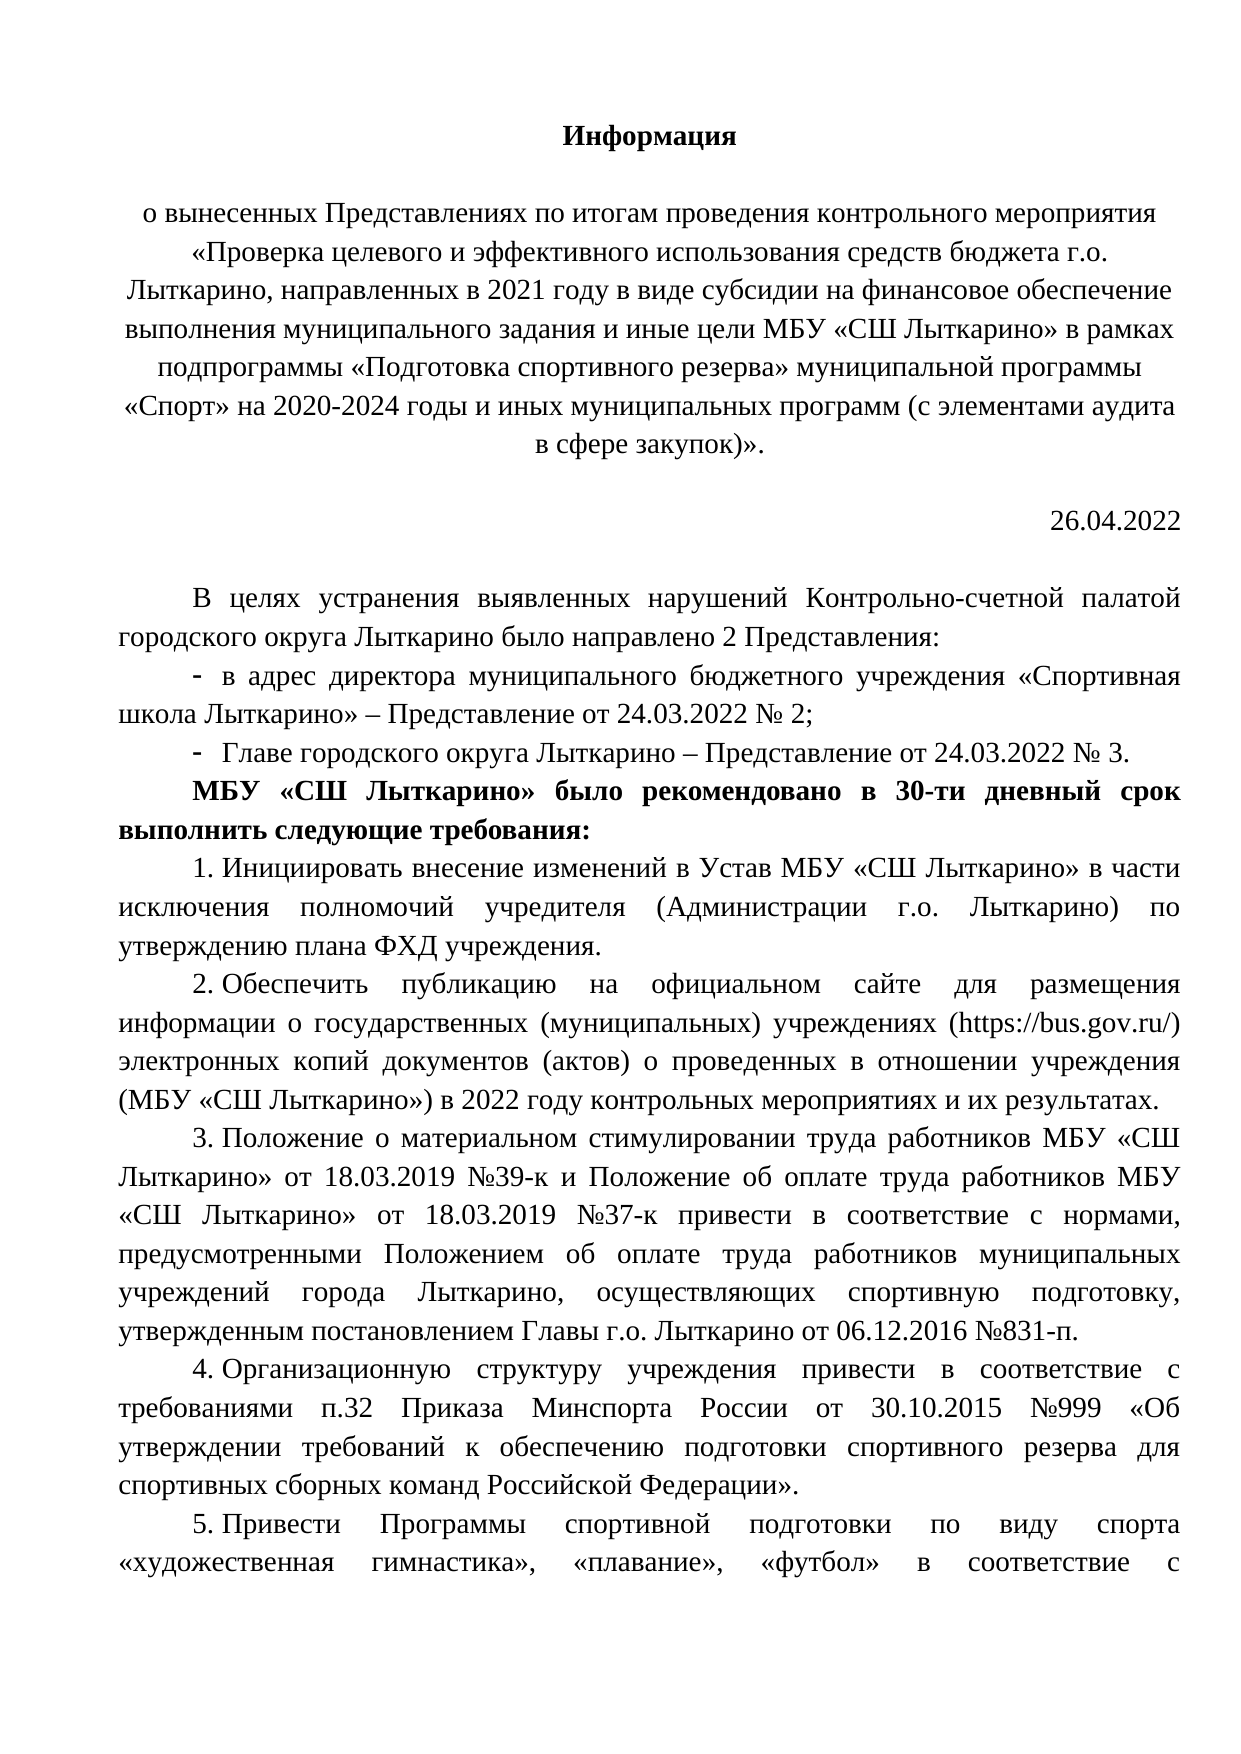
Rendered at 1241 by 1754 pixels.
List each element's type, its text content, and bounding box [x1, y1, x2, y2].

list Главе городского округа Лыткарино – Представление от 24.03.2022 № 3. [118, 735, 1181, 768]
text В целях устранения выявленных нарушений Контрольно-счетной палатой городского округа Лыткарино было направлено 2 Представления: [118, 581, 1181, 653]
list Инициировать внесение изменений в Устав МБУ «СШ Лыткарино» в части исключения полномочий учредителя (Администрации г.о. Лыткарино) по утверждению плана ФХД учреждения. [118, 851, 1181, 961]
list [118, 1506, 1181, 1578]
text о вынесенных Представлениях по итогам проведения контрольного мероприятия «Проверка целевого и эффективного использования средств бюджета г.о. Лыткарино, направленных в 2021 году в виде субсидии на финансовое обеспечение выполнения муниципального задания и иные цели МБУ «СШ Лыткарино» в рамках подпрограммы «Подготовка спортивного резерва» муниципальной программы «Спорт» на 2020-2024 годы и иных муниципальных программ (с элементами аудита в сфере закупок)». [118, 195, 1181, 460]
list Положение о материальном стимулировании труда работников МБУ «СШ Лыткарино» от 18.03.2019 №39-к и Положение об оплате труда работников МБУ «СШ Лыткарино» от 18.03.2019 №37-к привести в соответствие с нормами, предусмотренными Положением об оплате труда работников муниципальных учреждений города Лыткарино, осуществляющих спортивную подготовку, утвержденным постановлением Главы г.о. Лыткарино от 06.12.2016 №831-п. [118, 1120, 1181, 1347]
text МБУ «СШ Лыткарино» было рекомендовано в 30-ти дневный срок выполнить следующие требования: [118, 773, 1181, 846]
text 26.04.2022 [118, 503, 1181, 537]
list в адрес директора муниципального бюджетного учреждения «Спортивная школа Лыткарино» – Представление от 24.03.2022 № 2; [118, 658, 1181, 730]
list Обеспечить публикацию на официальном сайте для размещения информации о государственных (муниципальных) учреждениях (https://bus.gov.ru/) электронных копий документов (актов) о проведенных в отношении учреждения (МБУ «СШ Лыткарино») в 2022 году контрольных мероприятиях и их результатах. [118, 966, 1181, 1115]
text Информация [118, 118, 1181, 152]
list Организационную структуру учреждения привести в соответствие с требованиями п.32 Приказа Минспорта России от 30.10.2015 №999 «Об утверждении требований к обеспечению подготовки спортивного резерва для спортивных сборных команд Российской Федерации». [118, 1352, 1181, 1501]
